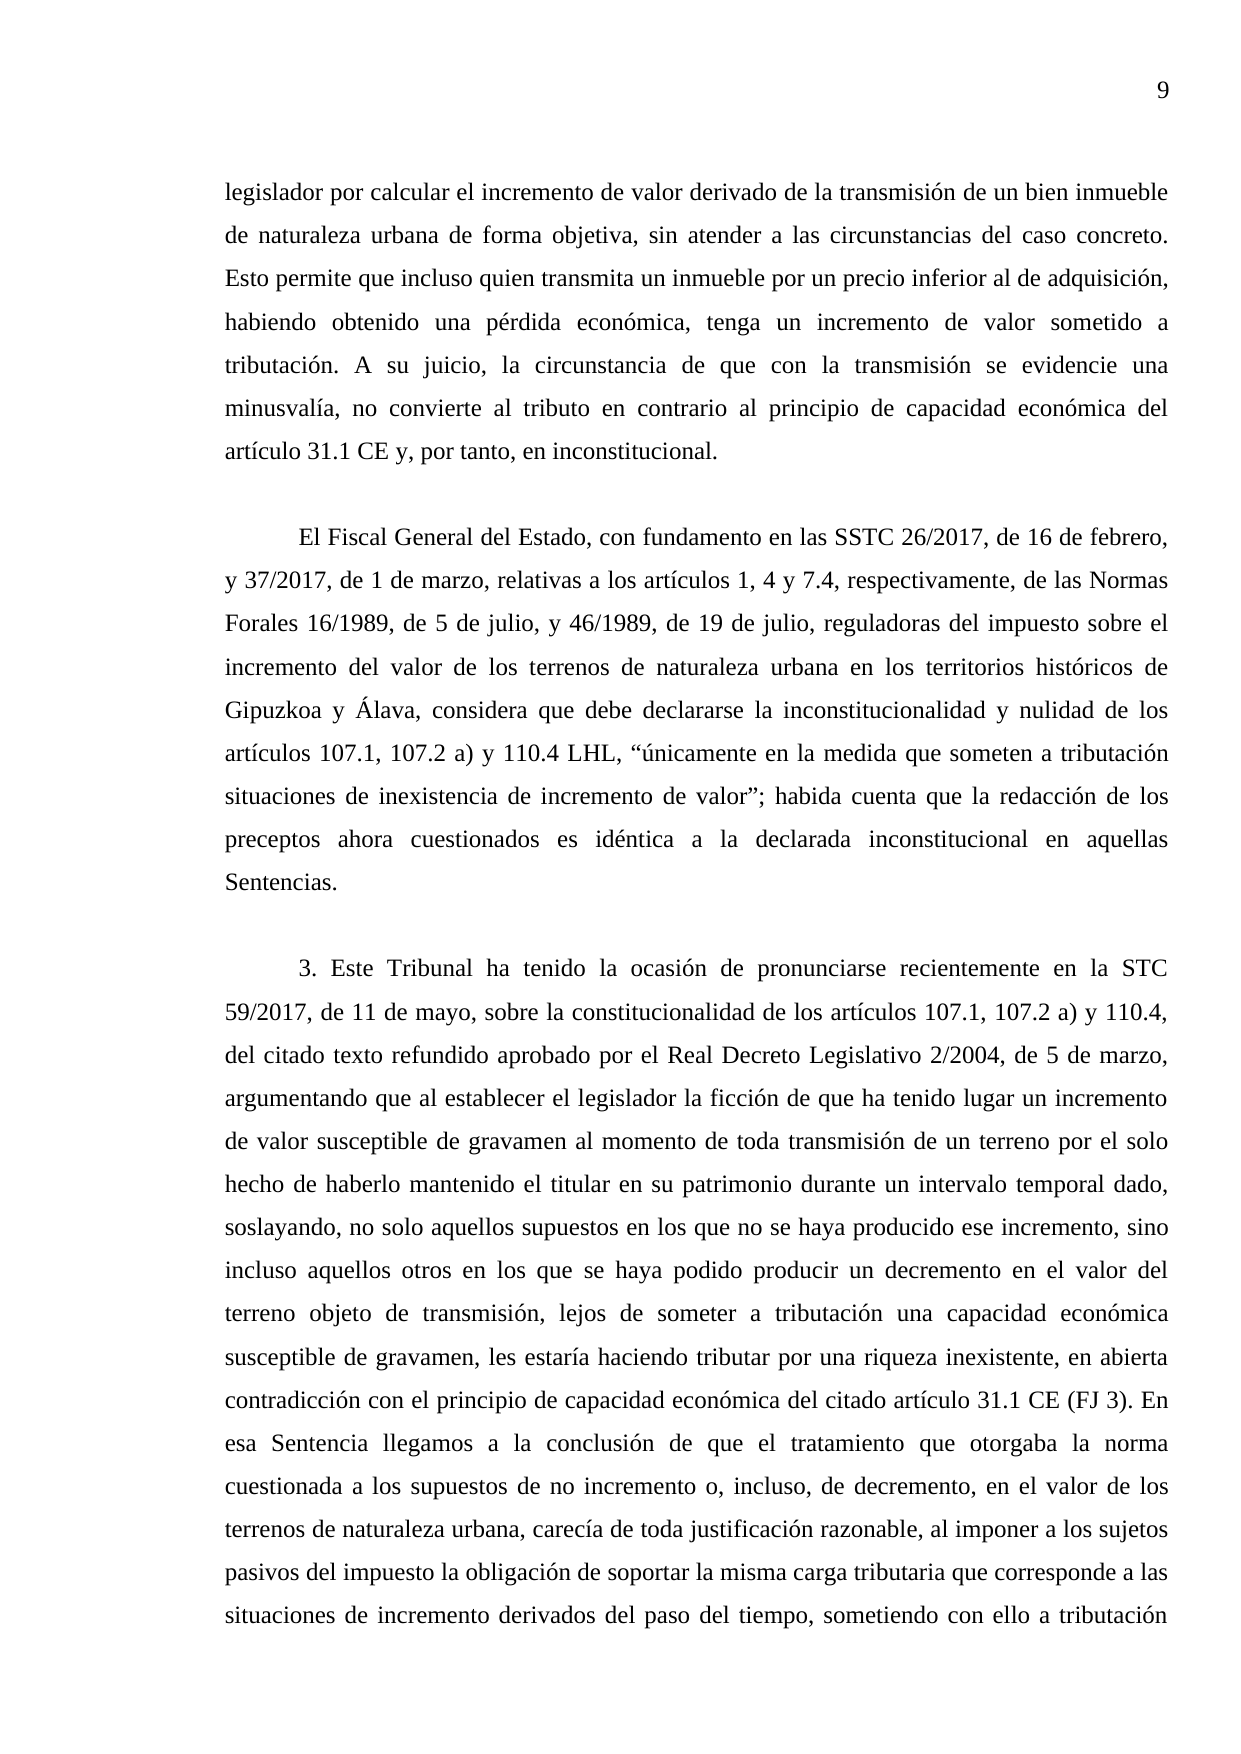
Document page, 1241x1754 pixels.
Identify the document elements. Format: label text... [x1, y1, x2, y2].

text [224, 953, 1169, 1629]
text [224, 177, 1169, 465]
text El Fiscal General del Estado, con fundamento en las SSTC 26/2017, de 16 de febrero, y 37/2017, de 1 de marzo, relativas a los artículos 1, 4 y 7.4, respectivamente, de las Normas Forales 16/1989, de 5 de julio, y 46/1989, de 19 de julio, reguladoras del impuesto sobre el incremento del valor de los terrenos de naturaleza urbana en los territorios históricos de Gipuzkoa y Álava, considera que debe declararse la inconstitucionalidad y nulidad de los artículos 107.1, 107.2 a) y 110.4 LHL, “únicamente en la medida que someten a tributación situaciones de inexistencia de incremento de valor”; habida cuenta que la redacción de los preceptos ahora cuestionados es idéntica a la declarada inconstitucional en aquellas Sentencias. [224, 522, 1169, 896]
